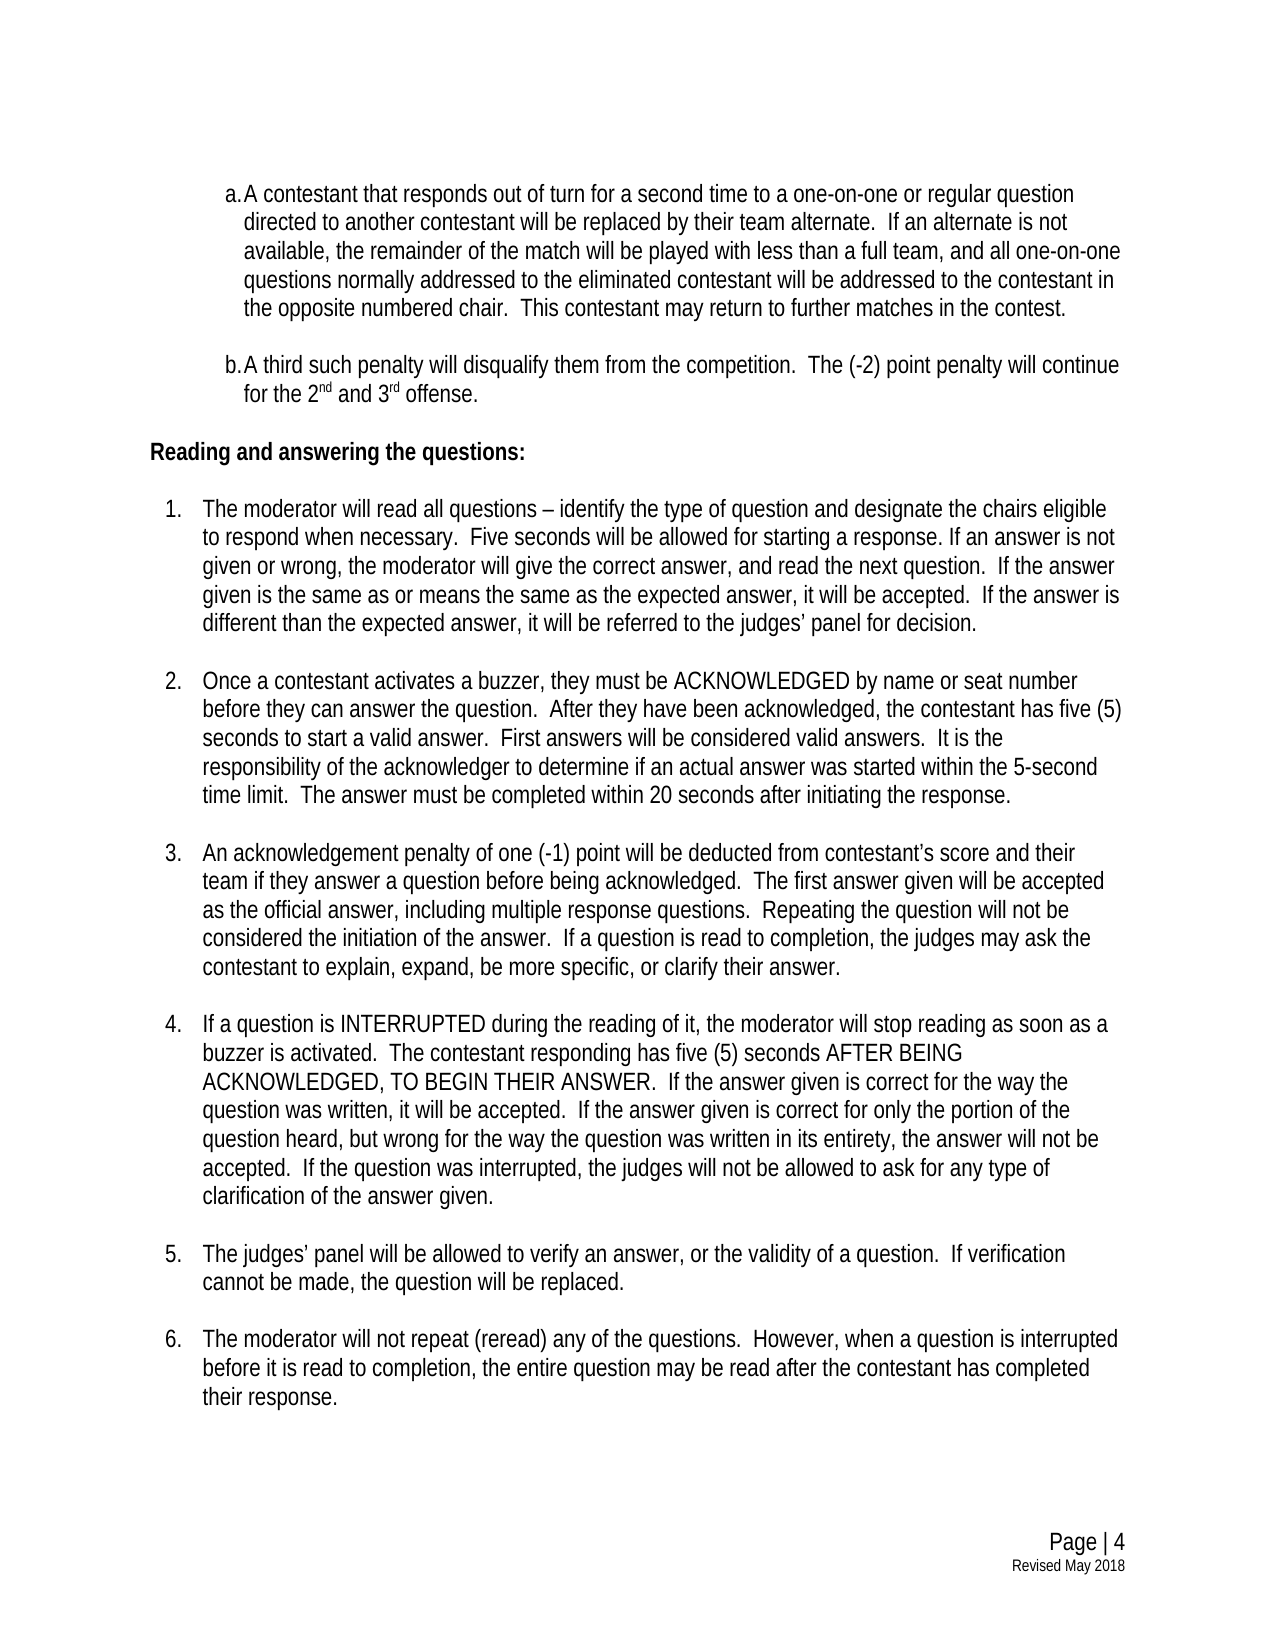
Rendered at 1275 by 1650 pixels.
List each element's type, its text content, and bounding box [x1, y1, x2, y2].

list If a question is INTERRUPTED during the reading of it, the moderator will stop reading as soon as a buzzer is activated. The contestant responding has five (5) seconds AFTER BEING ACKNOWLEDGED, TO BEGIN THEIR ANSWER. If the answer given is correct for the way the question was written, it will be accepted. If the answer given is correct for only the portion of the question heard, but wrong for the way the question was written in its entirety, the answer will not be accepted. If the question was interrupted, the judges will not be allowed to ask for any type of clarification of the answer given. [165, 1009, 1125, 1210]
list The judges’ panel will be allowed to verify an answer, or the validity of a question. If verification cannot be made, the question will be replaced. [165, 1238, 1125, 1296]
list An acknowledgement penalty of one (-1) point will be deducted from contestant’s score and their team if they answer a question before being acknowledged. The first answer given will be accepted as the official answer, including multiple response questions. Repeating the question will not be considered the initiation of the answer. If a question is read to completion, the judges may ask the contestant to explain, expand, be more specific, or clarify their answer. [165, 837, 1125, 981]
list A contestant that responds out of turn for a second time to a one-on-one or regular question directed to another contestant will be replaced by their team alternate. If an alternate is not available, the remainder of the match will be played with less than a full team, and all one-on-one questions normally addressed to the eliminated contestant will be addressed to the contestant in the opposite numbered chair. This contestant may return to further matches in the contest. [225, 179, 1125, 322]
list Once a contestant activates a buzzer, they must be ACKNOWLEDGED by name or seat number before they can answer the question. After they have been acknowledged, the contestant has five (5) seconds to start a valid answer. First answers will be considered valid answers. It is the responsibility of the acknowledger to determine if an actual answer was started within the 5-second time limit. The answer must be completed within 20 seconds after initiating the response. [165, 666, 1125, 809]
list A third such penalty will disqualify them from the competition. The (-2) point penalty will continue for the 2nd and 3rd offense. [225, 351, 1125, 408]
list The moderator will read all questions – identify the type of question and designate the chairs eligible to respond when necessary. Five seconds will be allowed for starting a response. If an answer is not given or wrong, the moderator will give the correct answer, and read the next question. If the answer given is the same as or means the same as the expected answer, it will be accepted. If the answer is different than the expected answer, it will be referred to the judges’ panel for decision. [165, 494, 1125, 637]
text Reading and answering the questions: [150, 436, 1125, 465]
list The moderator will not repeat (reread) any of the questions. However, when a question is interrupted before it is read to completion, the entire question may be read after the contestant has completed their response. [165, 1324, 1125, 1410]
